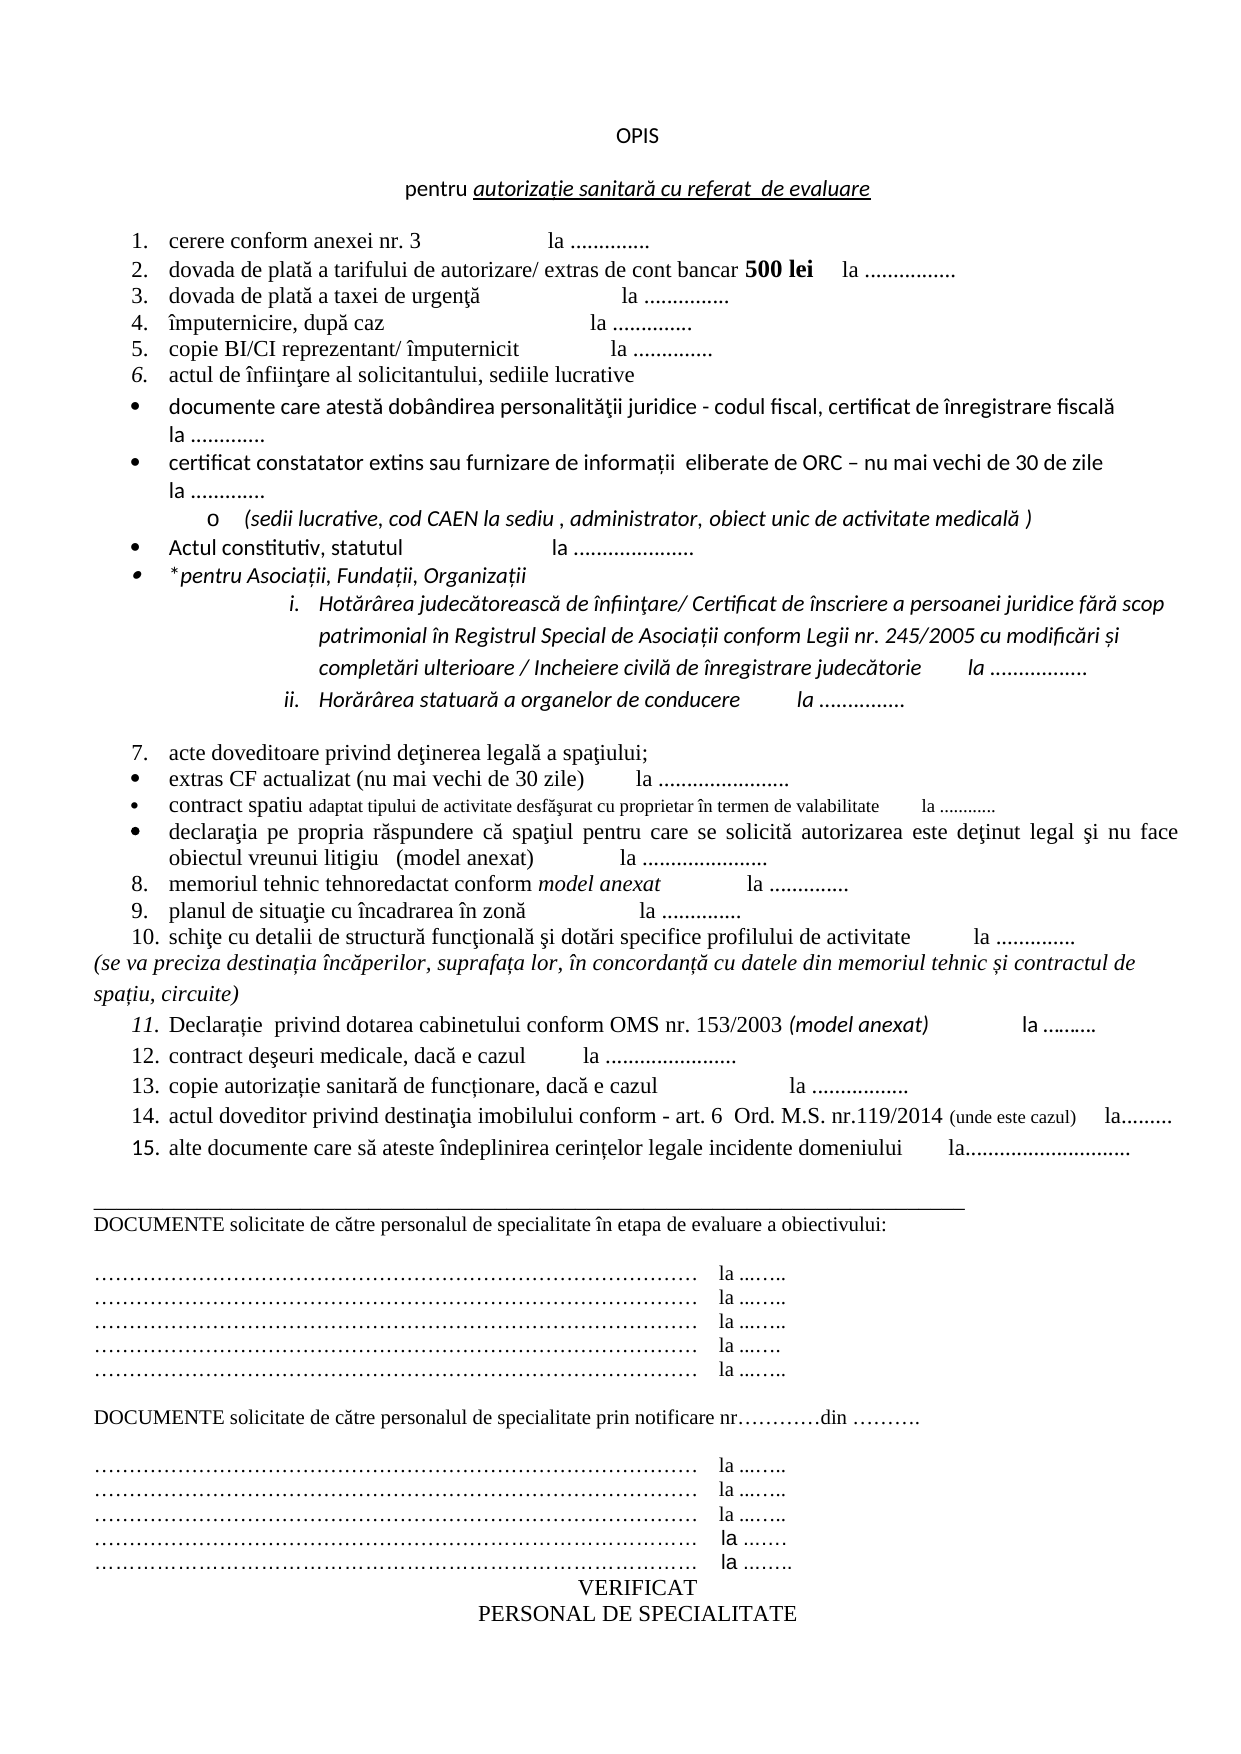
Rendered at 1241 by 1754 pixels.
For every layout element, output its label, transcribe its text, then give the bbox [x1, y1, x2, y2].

text DOCUMENTE solicitate de către personalul de specialitate în etapa de evaluare a obiectivului: [94, 1212, 1181, 1236]
text la ............. [169, 420, 1181, 448]
text …………………………………………………………………………… la ...….. [94, 1550, 1181, 1574]
list schiţe cu detalii de structură funcţională şi dotări specifice profilului de activitate la .............. [131, 923, 1181, 949]
list dovada de plată a tarifului de autorizare/ extras de cont bancar 500 lei la ................ [131, 254, 1181, 282]
text …………………………………………………………………………… la ...….. [94, 1261, 1181, 1284]
text …………………………………………………………………………… la ...…. [94, 1333, 1181, 1357]
text …………………………………………………………………………… la ...….. [94, 1501, 1181, 1526]
list Hotărârea judecătorească de înfiinţare/ Certificat de înscriere a persoanei juridice fără scop patrimonial în Registrul Special de Asociații conform Legii nr. 245/2005 cu modificări și completări ulterioare / Incheiere civilă de înregistrare judecătorie la ................. [300, 589, 1181, 681]
list declaraţia pe propria răspundere că spaţiul pentru care se solicită autorizarea este deţinut legal şi nu face obiectul vreunui litigiu (model anexat) la ...................... [131, 818, 1181, 870]
list acte doveditoare privind deţinerea legală a spaţiului; [131, 739, 1181, 765]
list copie autorizație sanitară de funcționare, dacă e cazul la ................. [131, 1072, 1181, 1099]
list împuternicire, după caz la .............. [131, 309, 1181, 335]
text ____________________________________________________________________________ [94, 1186, 1181, 1212]
list planul de situaţie cu încadrarea în zonă la .............. [131, 897, 1181, 923]
list actul de înfiinţare al solicitantului, sediile lucrative [131, 362, 1181, 388]
text pentru autorizaţie sanitară cu referat de evaluare [94, 174, 1181, 202]
text la ............. [169, 476, 1181, 504]
list actul doveditor privind destinaţia imobilului conform - art. 6 Ord. M.S. nr.119/2014 (unde este cazul) la......... [131, 1102, 1181, 1129]
list Actul constitutiv, statutul la ..................... [131, 533, 1181, 561]
list dovada de plată a taxei de urgenţă la ............... [131, 282, 1181, 309]
list (sedii lucrative, cod CAEN la sediu , administrator, obiect unic de activitate medicală ) [206, 504, 1181, 533]
text …………………………………………………………………………… la ...….. [94, 1284, 1181, 1309]
list copie BI/CI reprezentant/ împuternicit la .............. [131, 335, 1181, 362]
list alte documente care să ateste îndeplinirea cerințelor legale incidente domeniului la............................. [131, 1133, 1181, 1161]
list Horărârea statuară a organelor de conducere la ............... [300, 686, 1181, 714]
list memoriul tehnic tehnoredactat conform model anexat la .............. [131, 870, 1181, 897]
list Declarație privind dotarea cabinetului conform OMS nr. 153/2003 (model anexat) la ………. [131, 1010, 1181, 1038]
text DOCUMENTE solicitate de către personalul de specialitate prin notificare nr…………din ………. [94, 1405, 1181, 1429]
text VERIFICAT [94, 1574, 1181, 1600]
text …………………………………………………………………………… la ...….. [94, 1477, 1181, 1501]
text …………………………………………………………………………… la ...….. [94, 1309, 1181, 1333]
text PERSONAL DE SPECIALITATE [94, 1600, 1181, 1626]
list contract spatiu adaptat tipului de activitate desfăşurat cu proprietar în termen de valabilitate la ............ [131, 791, 1181, 818]
list *pentru Asociații, Fundații, Organizații [131, 561, 1181, 589]
list extras CF actualizat (nu mai vechi de 30 zile) la ....................... [131, 765, 1181, 791]
text …………………………………………………………………………… la ...….. [94, 1453, 1181, 1477]
text (se va preciza destinația încăperilor, suprafața lor, în concordanță cu datele din memoriul tehnic și contractul de spațiu, circuite) [94, 949, 1181, 1006]
list contract deşeuri medicale, dacă e cazul la ....................... [131, 1042, 1181, 1068]
text …………………………………………………………………………… la ...….. [94, 1357, 1181, 1381]
list certificat constatator extins sau furnizare de informații eliberate de ORC – nu mai vechi de 30 de zile [131, 448, 1181, 476]
list cerere conform anexei nr. 3 la .............. [131, 227, 1181, 254]
list documente care atestă dobândirea personalităţii juridice - codul fiscal, certificat de înregistrare fiscală [131, 392, 1181, 420]
text OPIS [94, 121, 1181, 149]
text …………………………………………………………………………… la ...…. [94, 1526, 1181, 1550]
